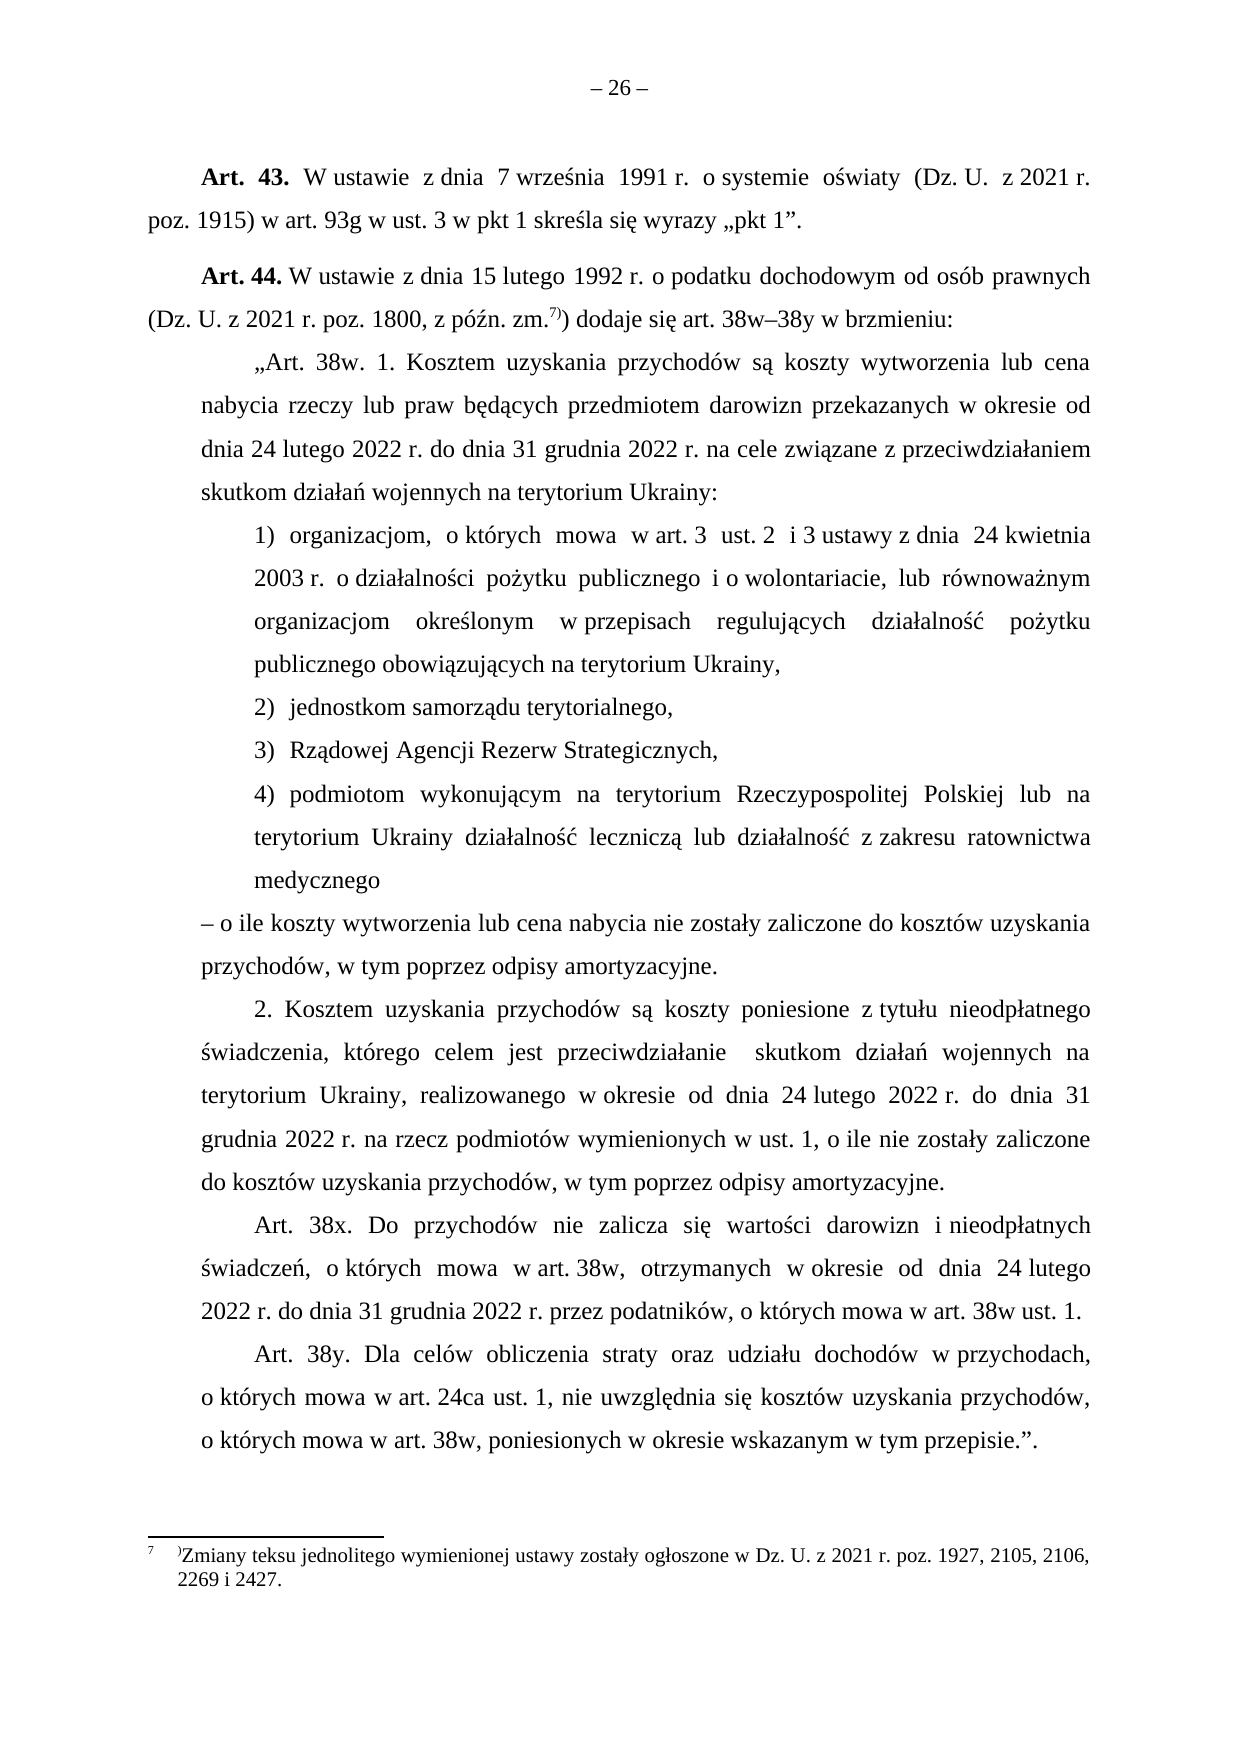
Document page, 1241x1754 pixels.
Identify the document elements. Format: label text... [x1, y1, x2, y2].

text Art. 38y. Dla celów obliczenia straty oraz udziału dochodów w przychodach, o których mowa w art. 24ca ust. 1, nie uwzględnia się kosztów uzyskania przychodów, o których mowa w art. 38w, poniesionych w okresie wskazanym w tym przepisie.”. [201, 1339, 1091, 1454]
text Art. 44. W ustawie z dnia 15 lutego 1992 r. o podatku dochodowym od osób prawnych (Dz. U. z 2021 r. poz. 1800, z późn. zm.)) dodaje się art. 38w–38y w brzmieniu: [148, 261, 1091, 333]
text 1) organizacjom, o których mowa w art. 3 ust. 2 i 3 ustawy z dnia 24 kwietnia 2003 r. o działalności pożytku publicznego i o wolontariacie, lub równoważnym organizacjom określonym w przepisach regulujących działalność pożytku publicznego obowiązujących na terytorium Ukrainy, [254, 520, 1091, 678]
text 2. Kosztem uzyskania przychodów są koszty poniesione z tytułu nieodpłatnego świadczenia, którego celem jest przeciwdziałanie skutkom działań wojennych na terytorium Ukrainy, realizowanego w okresie od dnia 24 lutego 2022 r. do dnia 31 grudnia 2022 r. na rzecz podmiotów wymienionych w ust. 1, o ile nie zostały zaliczone do kosztów uzyskania przychodów, w tym poprzez odpisy amortyzacyjne. [201, 994, 1091, 1196]
text 3) Rządowej Agencji Rezerw Strategicznych, [254, 736, 1091, 764]
text 4) podmiotom wykonującym na terytorium Rzeczypospolitej Polskiej lub na terytorium Ukrainy działalność leczniczą lub działalność z zakresu ratownictwa medycznego [254, 779, 1091, 894]
text – o ile koszty wytworzenia lub cena nabycia nie zostały zaliczone do kosztów uzyskania przychodów, w tym poprzez odpisy amortyzacyjne. [201, 908, 1091, 980]
text Art. 43. W ustawie z dnia 7 września 1991 r. o systemie oświaty (Dz. U. z 2021 r. poz. 1915) w art. 93g w ust. 3 w pkt 1 skreśla się wyrazy „pkt 1”. [148, 162, 1091, 234]
text 2) jednostkom samorządu terytorialnego, [254, 692, 1091, 721]
text „Art. 38w. 1. Kosztem uzyskania przychodów są koszty wytworzenia lub cena nabycia rzeczy lub praw będących przedmiotem darowizn przekazanych w okresie od dnia 24 lutego 2022 r. do dnia 31 grudnia 2022 r. na cele związane z przeciwdziałaniem skutkom działań wojennych na terytorium Ukrainy: [201, 347, 1091, 506]
text Art. 38x. Do przychodów nie zalicza się wartości darowizn i nieodpłatnych świadczeń, o których mowa w art. 38w, otrzymanych w okresie od dnia 24 lutego 2022 r. do dnia 31 grudnia 2022 r. przez podatników, o których mowa w art. 38w ust. 1. [201, 1210, 1091, 1325]
